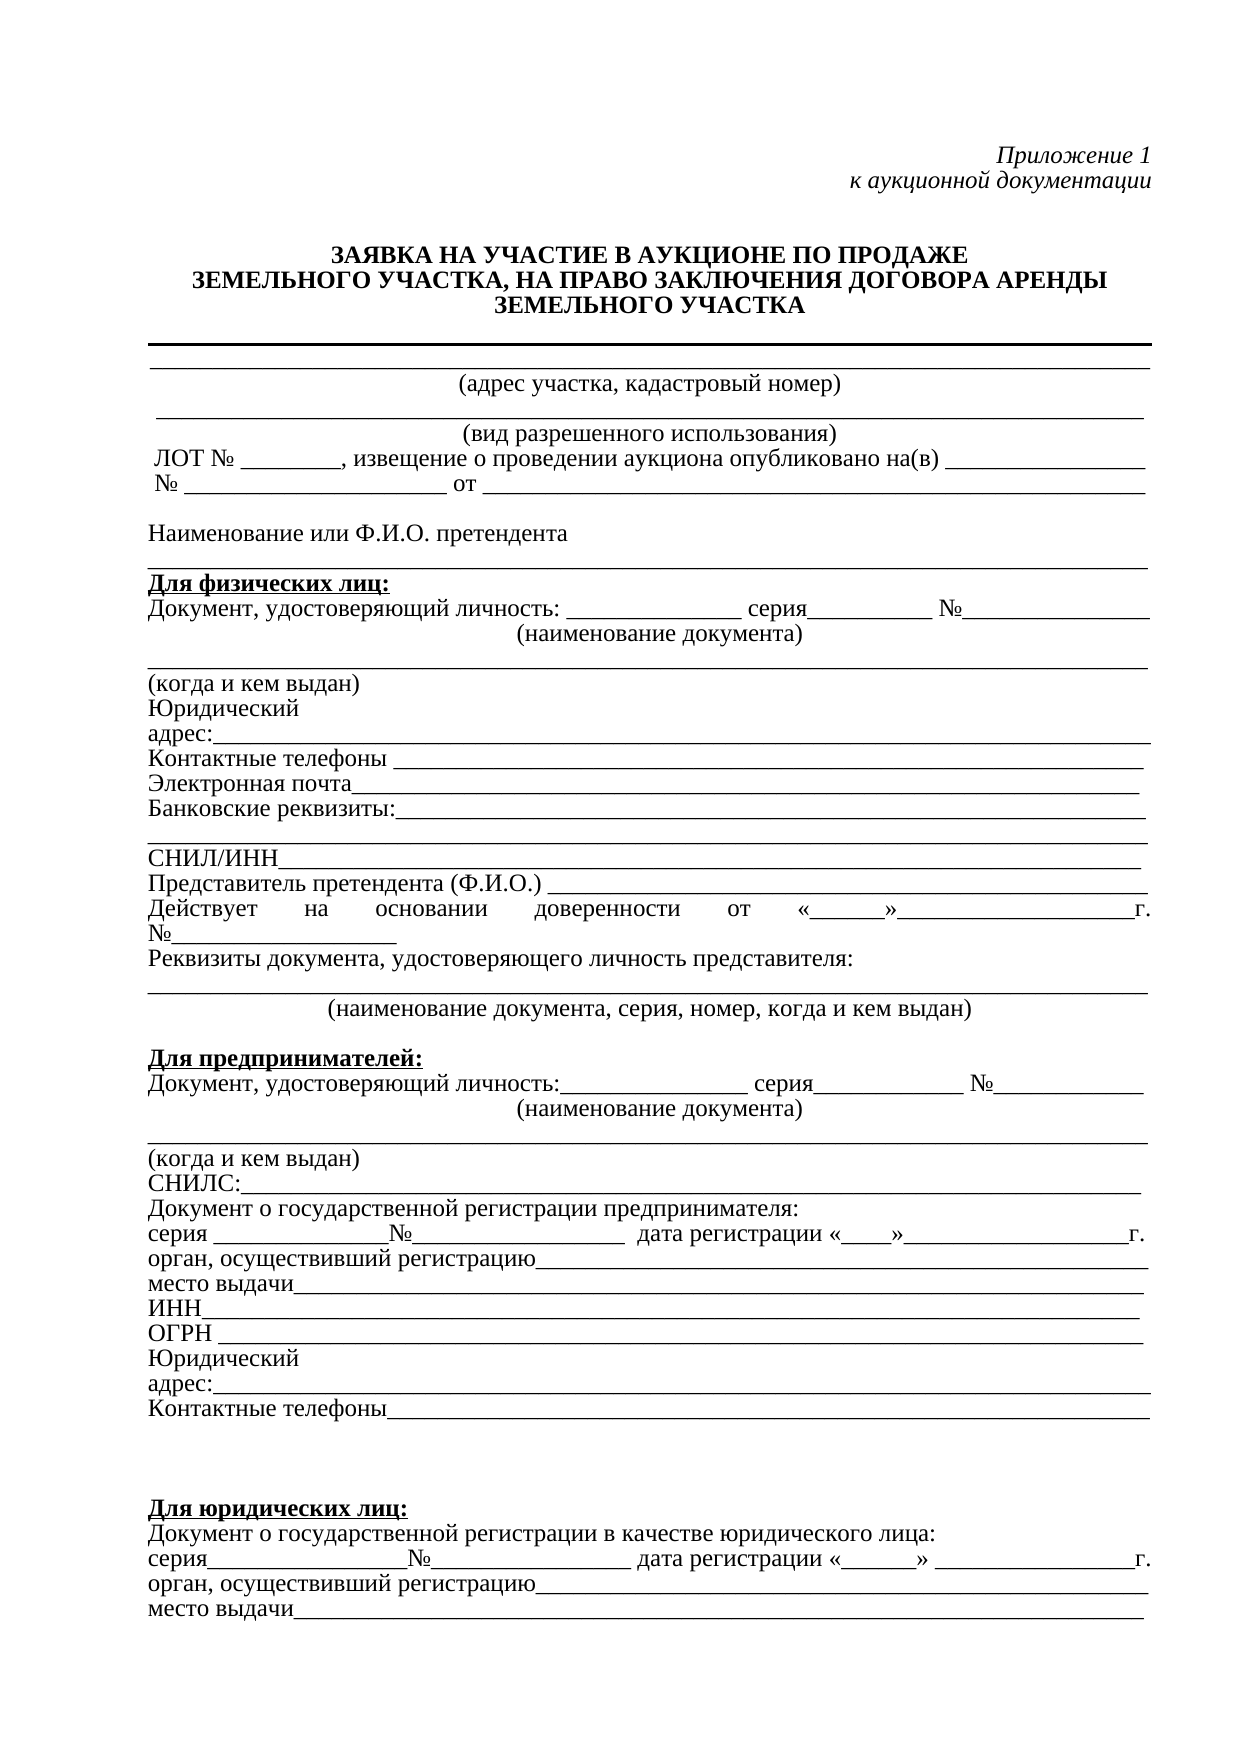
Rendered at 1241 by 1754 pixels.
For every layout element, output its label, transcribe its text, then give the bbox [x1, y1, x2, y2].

text серия ______________№_________________ дата регистрации «____»__________________г. [148, 1221, 1152, 1246]
text ________________________________________________________________________________ [148, 971, 1152, 996]
text Документ, удостоверяющий личность: ______________ серия__________ №_______________ [148, 596, 1152, 621]
text (адрес участка, кадастровый номер) [148, 371, 1152, 396]
text к аукционной документации [148, 168, 1152, 193]
text ЗЕМЕЛЬНОГО УЧАСТКА, НА ПРАВО ЗАКЛЮЧЕНИЯ ДОГОВОРА АРЕНДЫ ЗЕМЕЛЬНОГО УЧАСТКА [148, 268, 1152, 318]
text Наименование или Ф.И.О. претендента ________________________________________________________________________________ [148, 521, 1152, 571]
text Электронная почта_______________________________________________________________ [148, 771, 1152, 796]
text _______________________________________________________________________________ (вид разрешенного использования) [148, 396, 1152, 446]
text Приложение 1 [148, 143, 1152, 168]
text Юридический адрес:___________________________________________________________________________ [148, 1346, 1152, 1396]
text Юридический адрес:___________________________________________________________________________ [148, 696, 1152, 746]
text Для физических лиц: [148, 571, 1152, 596]
text серия________________№________________ дата регистрации «______» ________________г. [148, 1546, 1152, 1571]
text ________________________________________________________________________________ [148, 346, 1152, 371]
text ________________________________________________________________________________ [148, 646, 1152, 671]
text место выдачи____________________________________________________________________ [148, 1596, 1152, 1621]
text ИНН___________________________________________________________________________ [148, 1296, 1152, 1321]
text ________________________________________________________________________________ [148, 821, 1152, 846]
text Для предпринимателей: [148, 1046, 1152, 1071]
text ЛОТ № ________, извещение о проведении аукциона опубликовано на(в) ________________ [148, 446, 1152, 471]
text (наименование документа, серия, номер, когда и кем выдан) [148, 996, 1152, 1021]
text Контактные телефоны_____________________________________________________________ [148, 1396, 1152, 1421]
text место выдачи____________________________________________________________________ [148, 1271, 1152, 1296]
text СНИЛС:________________________________________________________________________ [148, 1171, 1152, 1196]
text ________________________________________________________________________________ [148, 1121, 1152, 1146]
text Действует на основании доверенности от «______»___________________г. №__________________ [148, 896, 1152, 946]
text (наименование документа) [148, 1096, 1152, 1121]
text Представитель претендента (Ф.И.О.) ________________________________________________ [148, 871, 1152, 896]
text (когда и кем выдан) [148, 671, 1152, 696]
text орган, осуществивший регистрацию_________________________________________________ [148, 1246, 1152, 1271]
text Банковские реквизиты:____________________________________________________________ [148, 796, 1152, 821]
text (когда и кем выдан) [148, 1146, 1152, 1171]
text (наименование документа) [148, 621, 1152, 646]
text № _____________________ от _____________________________________________________ [148, 471, 1152, 496]
text Документ о государственной регистрации в качестве юридического лица: [148, 1521, 1152, 1546]
text Контактные телефоны ____________________________________________________________ [148, 746, 1152, 771]
text Для юридических лиц: [148, 1496, 1152, 1521]
text Документ о государственной регистрации предпринимателя: [148, 1196, 1152, 1221]
text орган, осуществивший регистрацию_________________________________________________ [148, 1571, 1152, 1596]
text Реквизиты документа, удостоверяющего личность представителя: [148, 946, 1152, 971]
text Документ, удостоверяющий личность:_______________ серия____________ №____________ [148, 1071, 1152, 1096]
text ОГРН __________________________________________________________________________ [148, 1321, 1152, 1346]
text СНИЛ/ИНН_____________________________________________________________________ [148, 846, 1152, 871]
text ЗАЯВКА НА УЧАСТИЕ В АУКЦИОНЕ ПО ПРОДАЖЕ [148, 243, 1152, 268]
